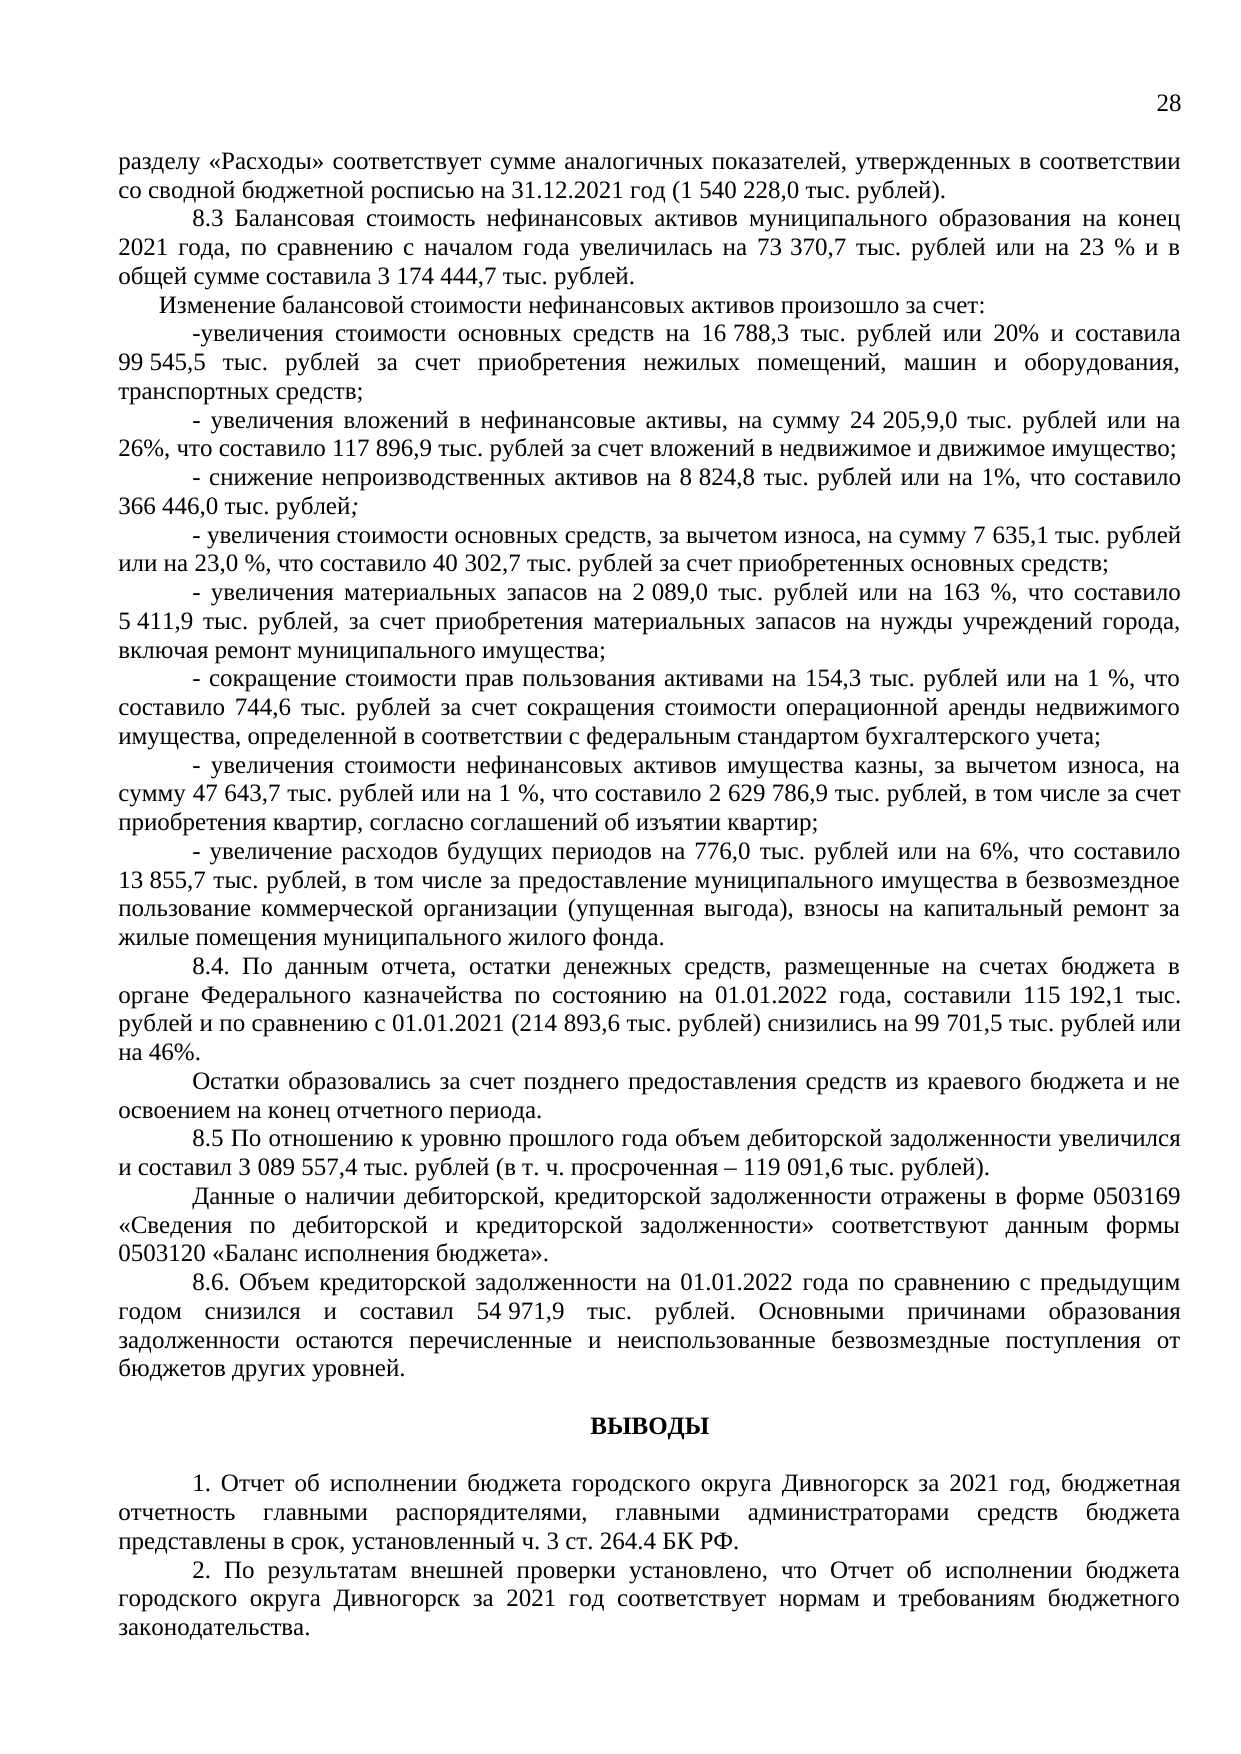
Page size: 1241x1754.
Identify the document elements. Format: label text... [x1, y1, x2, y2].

text 1. Отчет об исполнении бюджета городского округа Дивногорск за 2021 год, бюджетная отчетность главными распорядителями, главными администраторами средств бюджета представлены в срок, установленный ч. 3 ст. 264.4 БК РФ. [118, 1468, 1181, 1555]
text 8.4. По данным отчета, остатки денежных средств, размещенные на счетах бюджета в органе Федерального казначейства по состоянию на 01.01.2022 года, составили 115 192,1 тыс. рублей и по сравнению с 01.01.2021 (214 893,6 тыс. рублей) снизились на 99 701,5 тыс. рублей или на 46%. [118, 951, 1181, 1066]
text - снижение непроизводственных активов на 8 824,8 тыс. рублей или на 1%, что составило 366 446,0 тыс. рублей; [118, 462, 1181, 520]
text Данные о наличии дебиторской, кредиторской задолженности отражены в форме 0503169 «Сведения по дебиторской и кредиторской задолженности» соответствуют данным формы 0503120 «Баланс исполнения бюджета». [118, 1181, 1181, 1267]
text - сокращение стоимости прав пользования активами на 154,3 тыс. рублей или на 1 %, что составило 744,6 тыс. рублей за счет сокращения стоимости операционной аренды недвижимого имущества, определенной в соответствии с федеральным стандартом бухгалтерского учета; [118, 663, 1181, 750]
title ВЫВОДЫ [118, 1411, 1181, 1440]
text - увеличения материальных запасов на 2 089,0 тыс. рублей или на 163 %, что составило 5 411,9 тыс. рублей, за счет приобретения материальных запасов на нужды учреждений города, включая ремонт муниципального имущества; [118, 577, 1181, 663]
text - увеличения стоимости основных средств, за вычетом износа, на сумму 7 635,1 тыс. рублей или на 23,0 %, что составило 40 302,7 тыс. рублей за счет приобретенных основных средств; [118, 520, 1181, 577]
text 2. По результатам внешней проверки установлено, что Отчет об исполнении бюджета городского округа Дивногорск за 2021 год соответствует нормам и требованиям бюджетного законодательства. [118, 1555, 1181, 1641]
text - увеличение расходов будущих периодов на 776,0 тыс. рублей или на 6%, что составило 13 855,7 тыс. рублей, в том числе за предоставление муниципального имущества в безвозмездное пользование коммерческой организации (упущенная выгода), взносы на капитальный ремонт за жилые помещения муниципального жилого фонда. [118, 836, 1181, 951]
text Остатки образовались за счет позднего предоставления средств из краевого бюджета и не освоением на конец отчетного периода. [118, 1066, 1181, 1123]
text -увеличения стоимости основных средств на 16 788,3 тыс. рублей или 20% и составила 99 545,5 тыс. рублей за счет приобретения нежилых помещений, машин и оборудования, транспортных средств; [118, 318, 1181, 405]
text 8.3 Балансовая стоимость нефинансовых активов муниципального образования на конец 2021 года, по сравнению с началом года увеличилась на 73 370,7 тыс. рублей или на 23 % и в общей сумме составила 3 174 444,7 тыс. рублей. [118, 203, 1181, 290]
text 8.6. Объем кредиторской задолженности на 01.01.2022 года по сравнению с предыдущим годом снизился и составил 54 971,9 тыс. рублей. Основными причинами образования задолженности остаются перечисленные и неиспользованные безвозмездные поступления от бюджетов других уровней. [118, 1267, 1181, 1382]
text 8.5 По отношению к уровню прошлого года объем дебиторской задолженности увеличился и составил 3 089 557,4 тыс. рублей (в т. ч. просроченная – 119 091,6 тыс. рублей). [118, 1123, 1181, 1181]
text Изменение балансовой стоимости нефинансовых активов произошло за счет: [159, 290, 1181, 318]
text - увеличения стоимости нефинансовых активов имущества казны, за вычетом износа, на сумму 47 643,7 тыс. рублей или на 1 %, что составило 2 629 786,9 тыс. рублей, в том числе за счет приобретения квартир, согласно соглашений об изъятии квартир; [118, 750, 1181, 836]
text - увеличения вложений в нефинансовые активы, на сумму 24 205,9,0 тыс. рублей или на 26%, что составило 117 896,9 тыс. рублей за счет вложений в недвижимое и движимое имущество; [118, 405, 1181, 462]
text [118, 146, 1181, 203]
